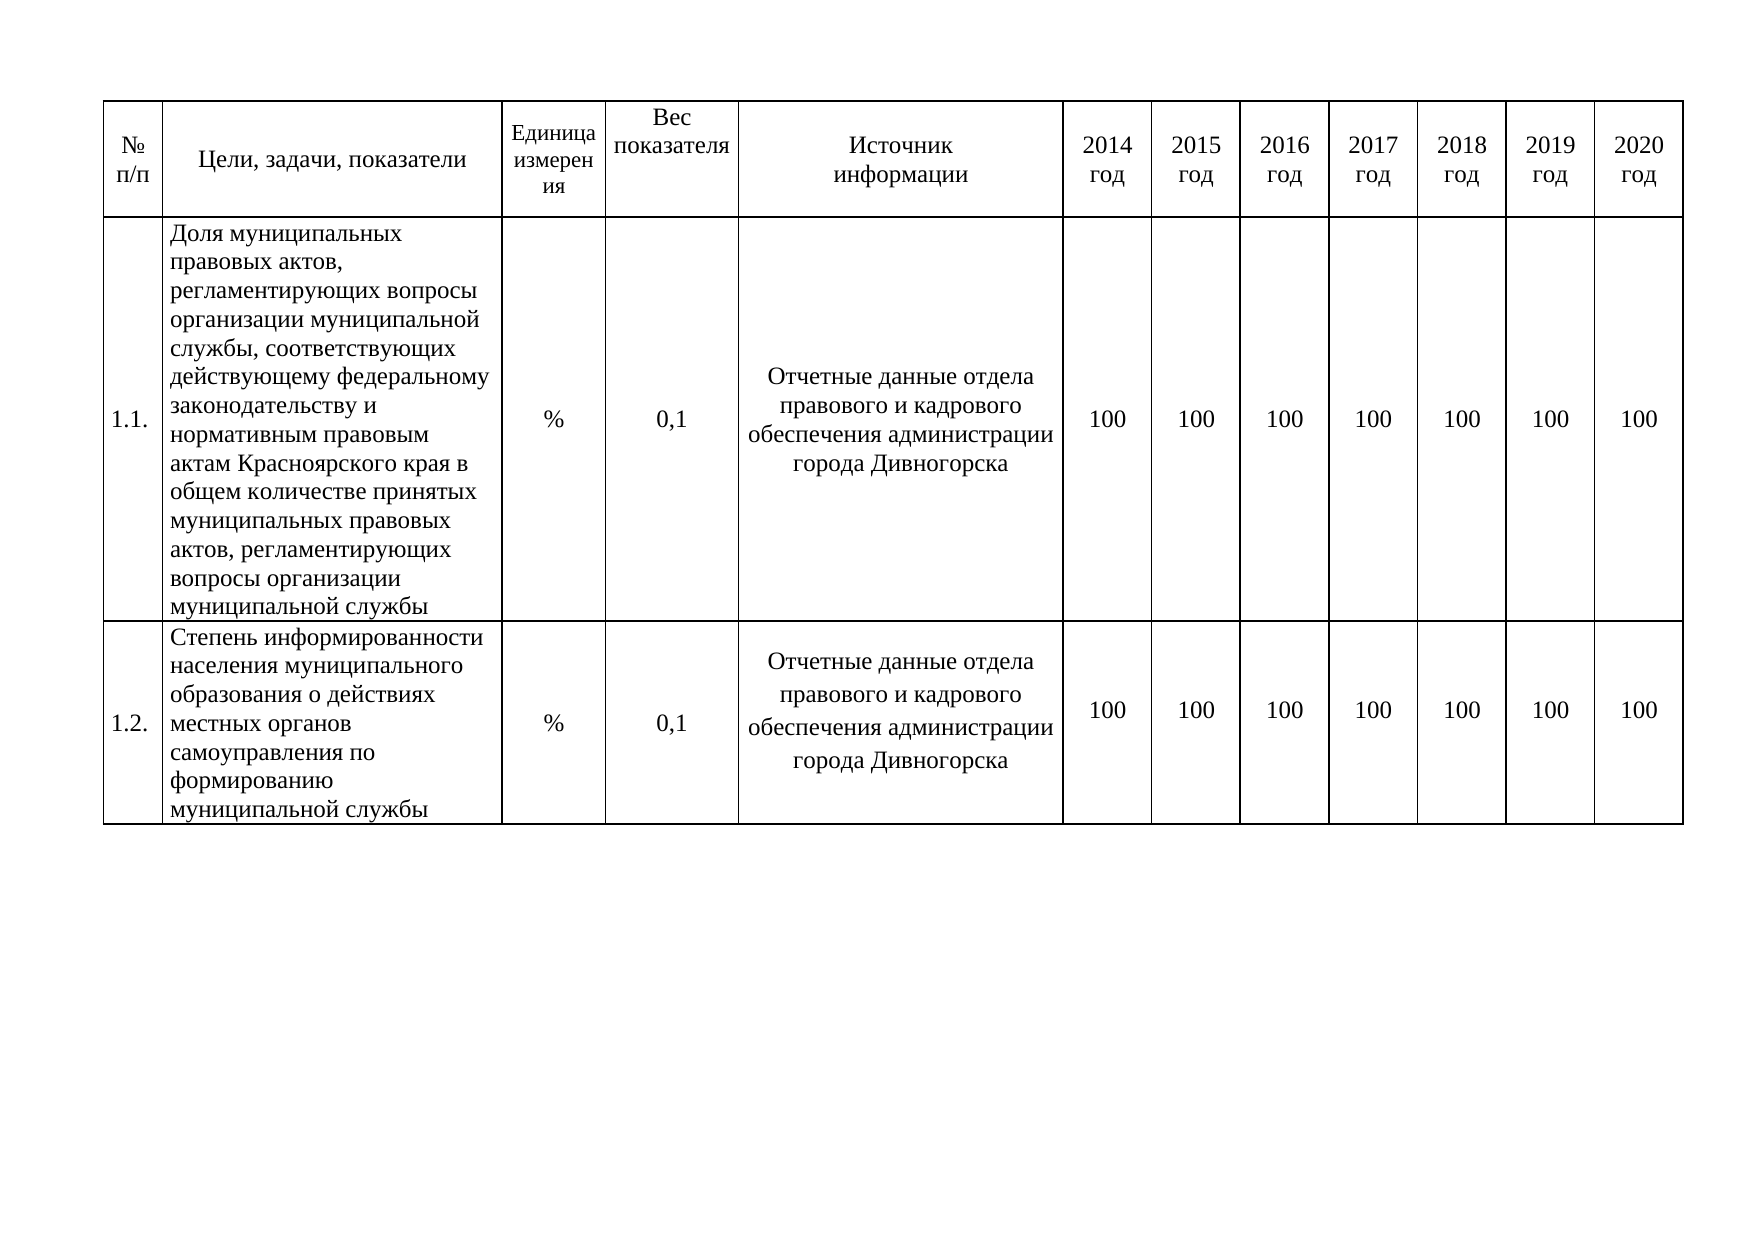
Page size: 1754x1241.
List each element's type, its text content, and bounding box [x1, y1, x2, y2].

table_header Цели, задачи, показатели [163, 102, 501, 216]
table_header № п/п [104, 102, 162, 216]
table_cell 100 [1507, 622, 1594, 823]
table_cell 100 [1241, 622, 1328, 823]
table_cell Степень информированности населения муниципального образования о действиях местных органов самоуправления по формированию муниципальной службы [163, 622, 501, 823]
table_header 2014 год [1064, 102, 1151, 216]
table_header 2016 год [1241, 102, 1328, 216]
table_cell 100 [1330, 622, 1417, 823]
table_cell 1.1. [104, 218, 162, 620]
table_cell 100 [1330, 218, 1417, 620]
table_cell 100 [1152, 218, 1239, 620]
table_header 2015 год [1152, 102, 1239, 216]
table_header 2019 год [1507, 102, 1594, 216]
table_cell 100 [1418, 218, 1505, 620]
table_cell 100 [1595, 622, 1682, 823]
table_cell 0,1 [606, 622, 738, 823]
table_header Источник информации [739, 102, 1062, 216]
table_cell 100 [1064, 218, 1151, 620]
table_cell Отчетные данные отдела правового и кадрового обеспечения администрации города Дивногорска [739, 218, 1062, 620]
table_cell 100 [1241, 218, 1328, 620]
table_cell Отчетные данные отдела правового и кадрового обеспечения администрации города Дивногорска [739, 622, 1062, 823]
table_cell 100 [1418, 622, 1505, 823]
table_header Вес показателя [606, 102, 738, 216]
table_cell Доля муниципальных правовых актов, регламентирующих вопросы организации муниципальной службы, соответствующих действующему федеральному законодательству и нормативным правовым актам Красноярского края в общем количестве принятых муниципальных правовых актов, регламентирующих вопросы организации муниципальной службы [163, 218, 501, 620]
table_header 2020 год [1595, 102, 1682, 216]
table_cell 100 [1507, 218, 1594, 620]
table_cell % [503, 218, 605, 620]
table_header 2018 год [1418, 102, 1505, 216]
table_cell % [503, 622, 605, 823]
table_cell 100 [1595, 218, 1682, 620]
table_header Единицаизмерения [503, 102, 605, 216]
table_cell 0,1 [606, 218, 738, 620]
table_cell 1.2. [104, 622, 162, 823]
table_cell 100 [1152, 622, 1239, 823]
table_cell 100 [1064, 622, 1151, 823]
table_header 2017 год [1330, 102, 1417, 216]
